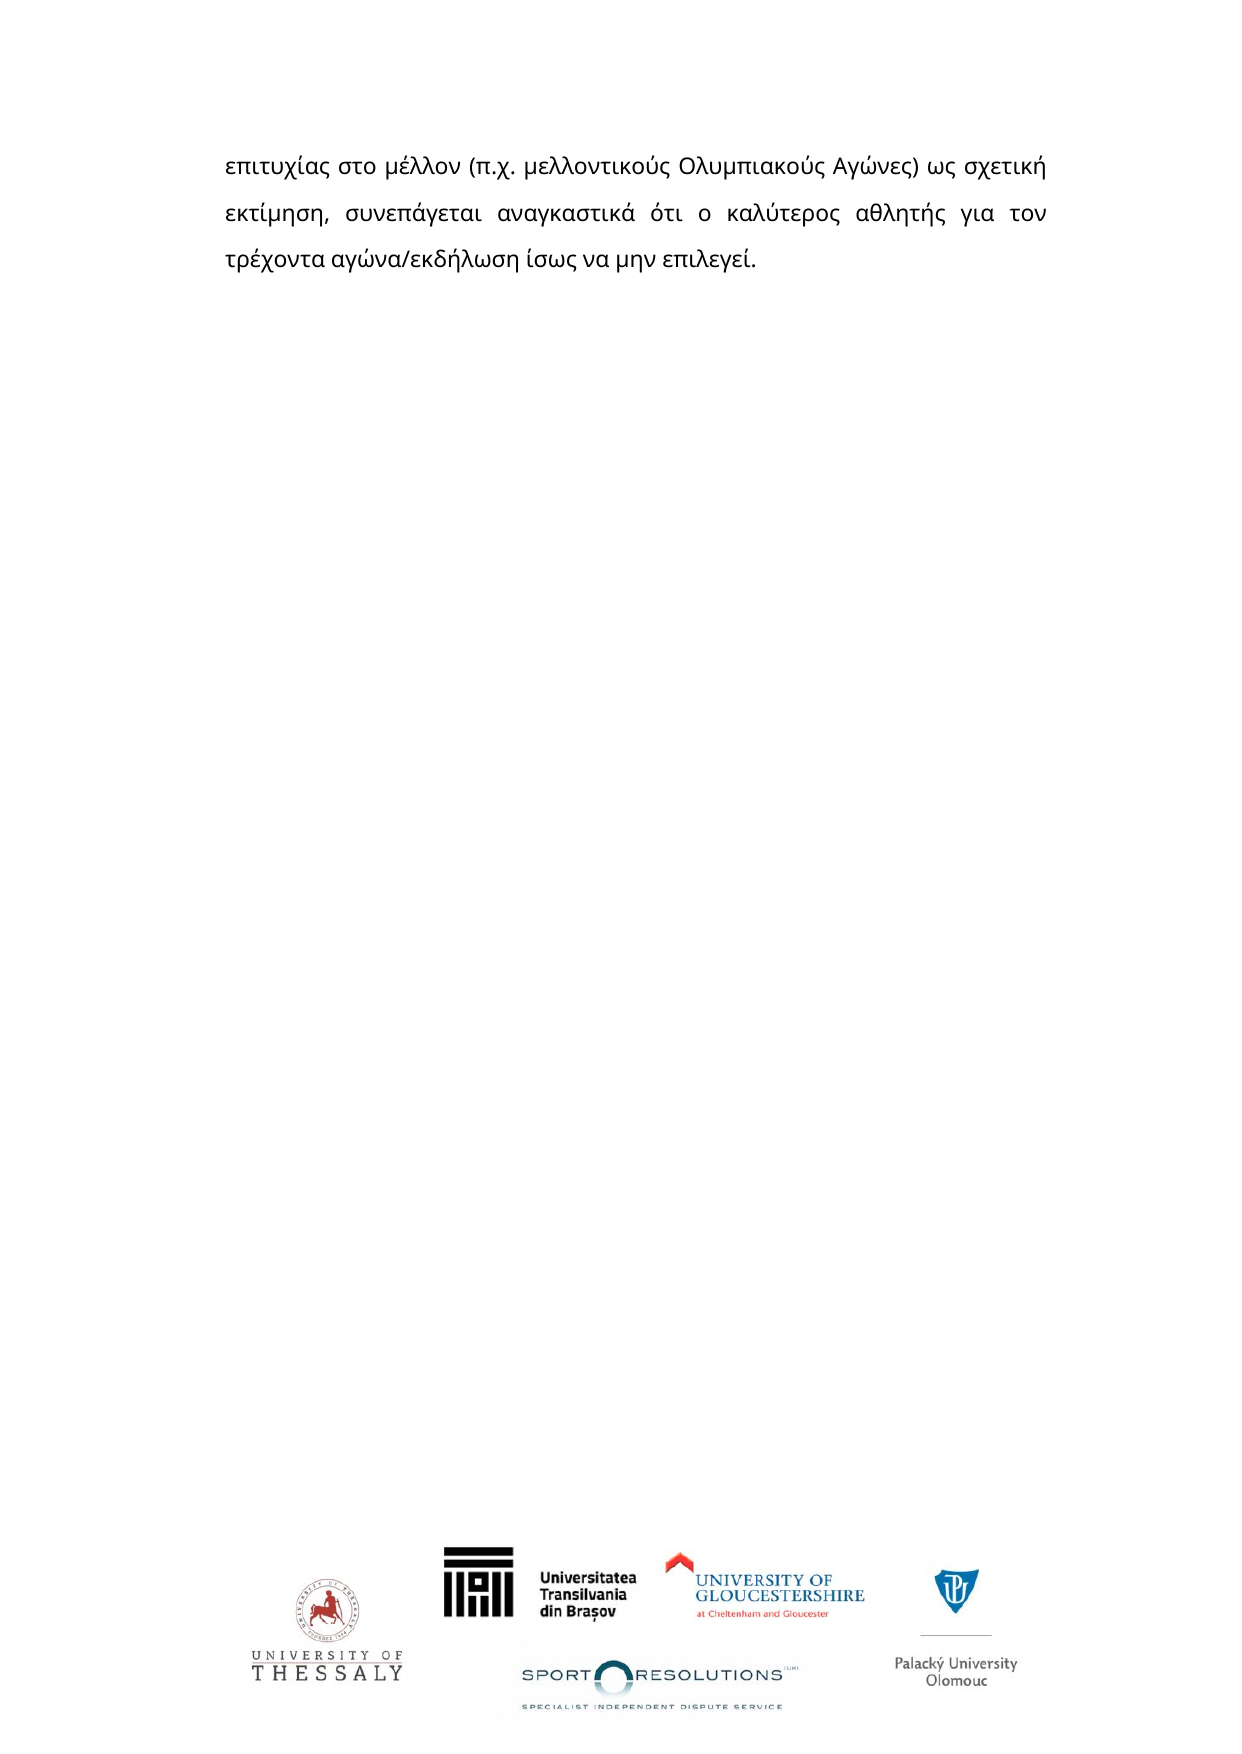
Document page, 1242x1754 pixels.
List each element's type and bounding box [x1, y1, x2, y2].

picture [176, 1494, 1118, 1754]
text [187, 150, 1048, 274]
